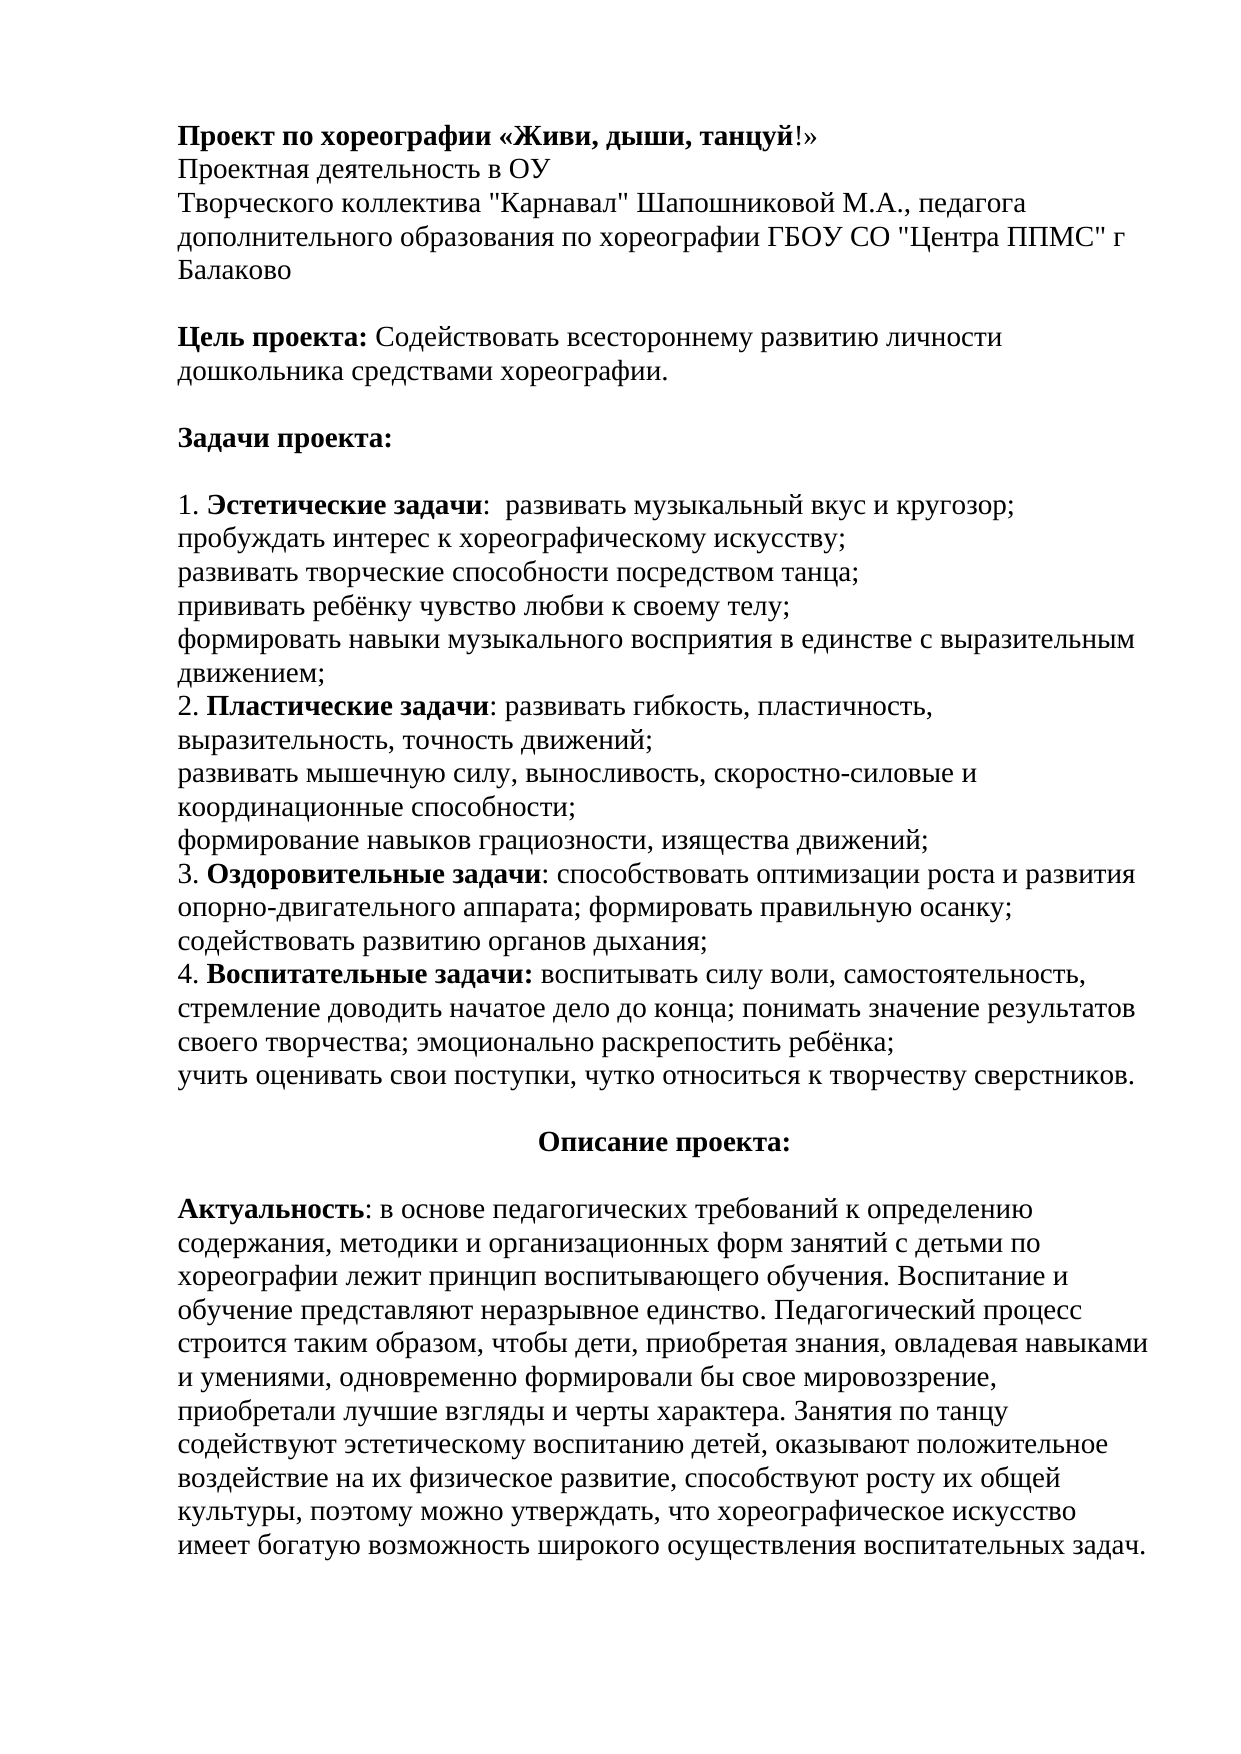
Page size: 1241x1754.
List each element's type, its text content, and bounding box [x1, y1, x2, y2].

text Описание проекта: [177, 1124, 1152, 1158]
text Проект по хореографии «Живи, дыши, танцуй!» [177, 118, 1152, 152]
text Цель проекта: Содействовать всестороннему развитию личности дошкольника средствами хореографии. [177, 319, 1152, 386]
text Задачи проекта: [177, 420, 1152, 453]
text формировать навыки музыкального восприятия в единстве с выразительным движением; [177, 621, 1152, 688]
text содействовать развитию органов дыхания; [177, 923, 1152, 957]
text учить оценивать свои поступки, чутко относиться к творчеству сверстников. [177, 1057, 1152, 1091]
text развивать творческие способности посредством танца; [177, 554, 1152, 588]
text 4. Воспитательные задачи: воспитывать силу воли, самостоятельность, стремление доводить начатое дело до конца; понимать значение результатов своего творчества; эмоционально раскрепостить ребёнка; [177, 957, 1152, 1057]
text 2. Пластические задачи: развивать гибкость, пластичность, выразительность, точность движений; [177, 688, 1152, 755]
text 1. Эстетические задачи: развивать музыкальный вкус и кругозор; [177, 487, 1152, 521]
text пробуждать интерес к хореографическому искусству; [177, 521, 1152, 554]
text формирование навыков грациозности, изящества движений; [177, 822, 1152, 856]
text Актуальность: в основе педагогических требований к определению содержания, методики и организационных форм занятий с детьми по хореографии лежит принцип воспитывающего обучения. Воспитание и обучение представляют неразрывное единство. Педагогический процесс строится таким образом, чтобы дети, приобретая знания, овладевая навыками и умениями, одновременно формировали бы свое мировоззрение, приобретали лучшие взгляды и черты характера. Занятия по танцу содействуют эстетическому воспитанию детей, оказывают положительное воздействие на их физическое развитие, способствуют росту их общей культуры, поэтому можно утверждать, что хореографическое искусство имеет богатую возможность широкого осуществления воспитательных задач. [177, 1191, 1152, 1560]
text прививать ребёнку чувство любви к своему телу; [177, 588, 1152, 621]
text Проектная деятельность в ОУ [177, 152, 1152, 185]
text 3. Оздоровительные задачи: способствовать оптимизации роста и развития опорно-двигательного аппарата; формировать правильную осанку; [177, 856, 1152, 923]
text Творческого коллектива "Карнавал" Шапошниковой М.А., педагога дополнительного образования по хореографии ГБОУ СО "Центра ППМС" г Балаково [177, 185, 1152, 286]
text развивать мышечную силу, выносливость, скоростно-силовые и координационные способности; [177, 755, 1152, 822]
